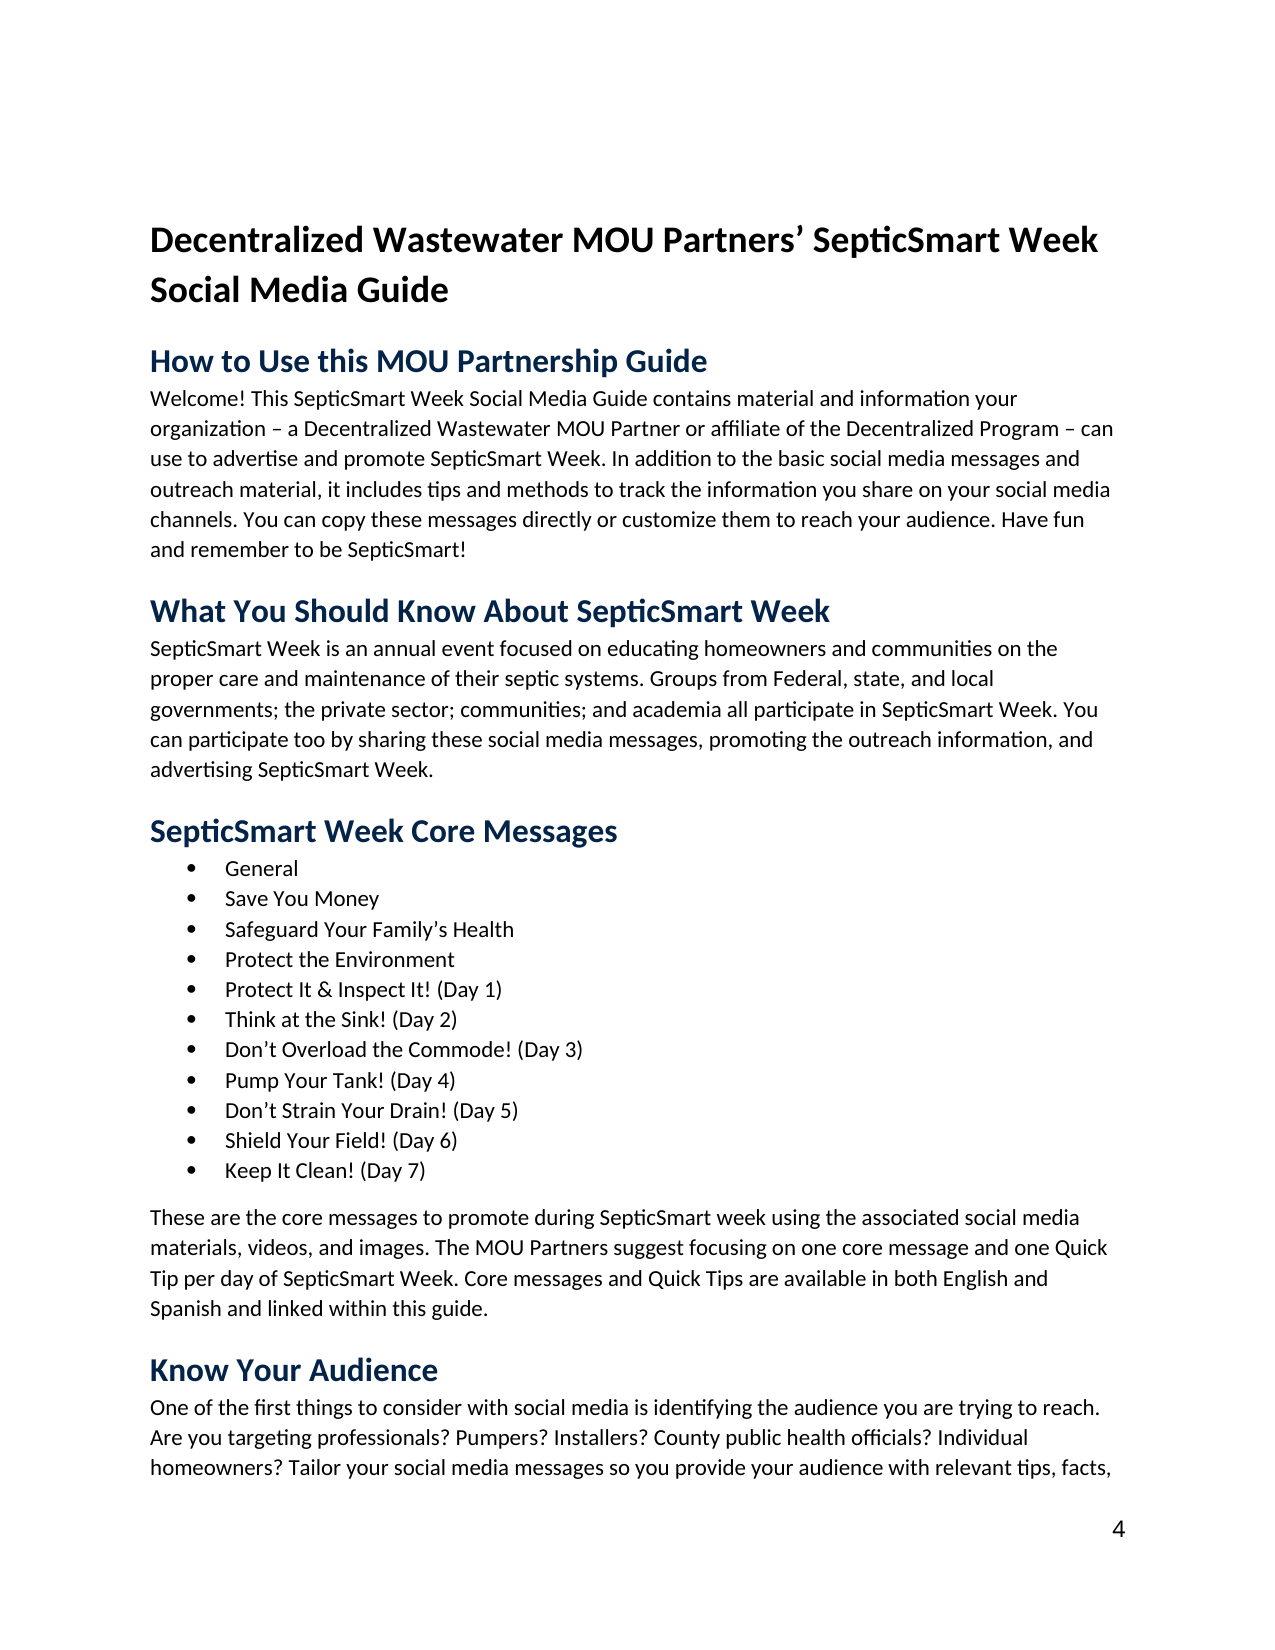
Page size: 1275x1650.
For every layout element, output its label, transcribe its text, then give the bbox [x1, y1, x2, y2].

subtitle SepticSmart Week Core Messages [150, 810, 1125, 851]
list General [187, 854, 1125, 882]
list Pump Your Tank! (Day 4) [187, 1066, 1125, 1094]
subtitle How to Use this MOU Partnership Guide [150, 340, 1125, 381]
list Don’t Overload the Commode! (Day 3) [187, 1036, 1125, 1063]
subtitle Know Your Audience [150, 1349, 1125, 1390]
text These are the core messages to promote during SepticSmart week using the associated social media materials, videos, and images. The MOU Partners suggest focusing on one core message and one Quick Tip per day of SepticSmart Week. Core messages and Quick Tips are available in both English and Spanish and linked within this guide. [150, 1203, 1125, 1322]
subtitle What You Should Know About SepticSmart Week [150, 590, 1125, 631]
list Safeguard Your Family’s Health [187, 915, 1125, 943]
list Don’t Strain Your Drain! (Day 5) [187, 1096, 1125, 1124]
list Keep It Clean! (Day 7) [187, 1156, 1125, 1184]
text Welcome! This SepticSmart Week Social Media Guide contains material and information your organization – a Decentralized Wastewater MOU Partner or affiliate of the Decentralized Program – can use to advertise and promote SepticSmart Week. In addition to the basic social media messages and outreach material, it includes tips and methods to track the information you share on your social media channels. You can copy these messages directly or customize them to reach your audience. Have fun and remember to be SepticSmart! [150, 384, 1125, 563]
text SepticSmart Week is an annual event focused on educating homeowners and communities on the proper care and maintenance of their septic systems. Groups from Federal, state, and local governments; the private sector; communities; and academia all participate in SepticSmart Week. You can participate too by sharing these social media messages, promoting the outreach information, and advertising SepticSmart Week. [150, 634, 1125, 783]
text Decentralized Wastewater MOU Partners’ SepticSmart Week Social Media Guide [150, 216, 1125, 311]
list Protect the Environment [187, 945, 1125, 973]
list Save You Money [187, 884, 1125, 912]
list Think at the Sink! (Day 2) [187, 1005, 1125, 1033]
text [150, 1393, 1125, 1481]
list Shield Your Field! (Day 6) [187, 1126, 1125, 1154]
list Protect It & Inspect It! (Day 1) [187, 975, 1125, 1003]
